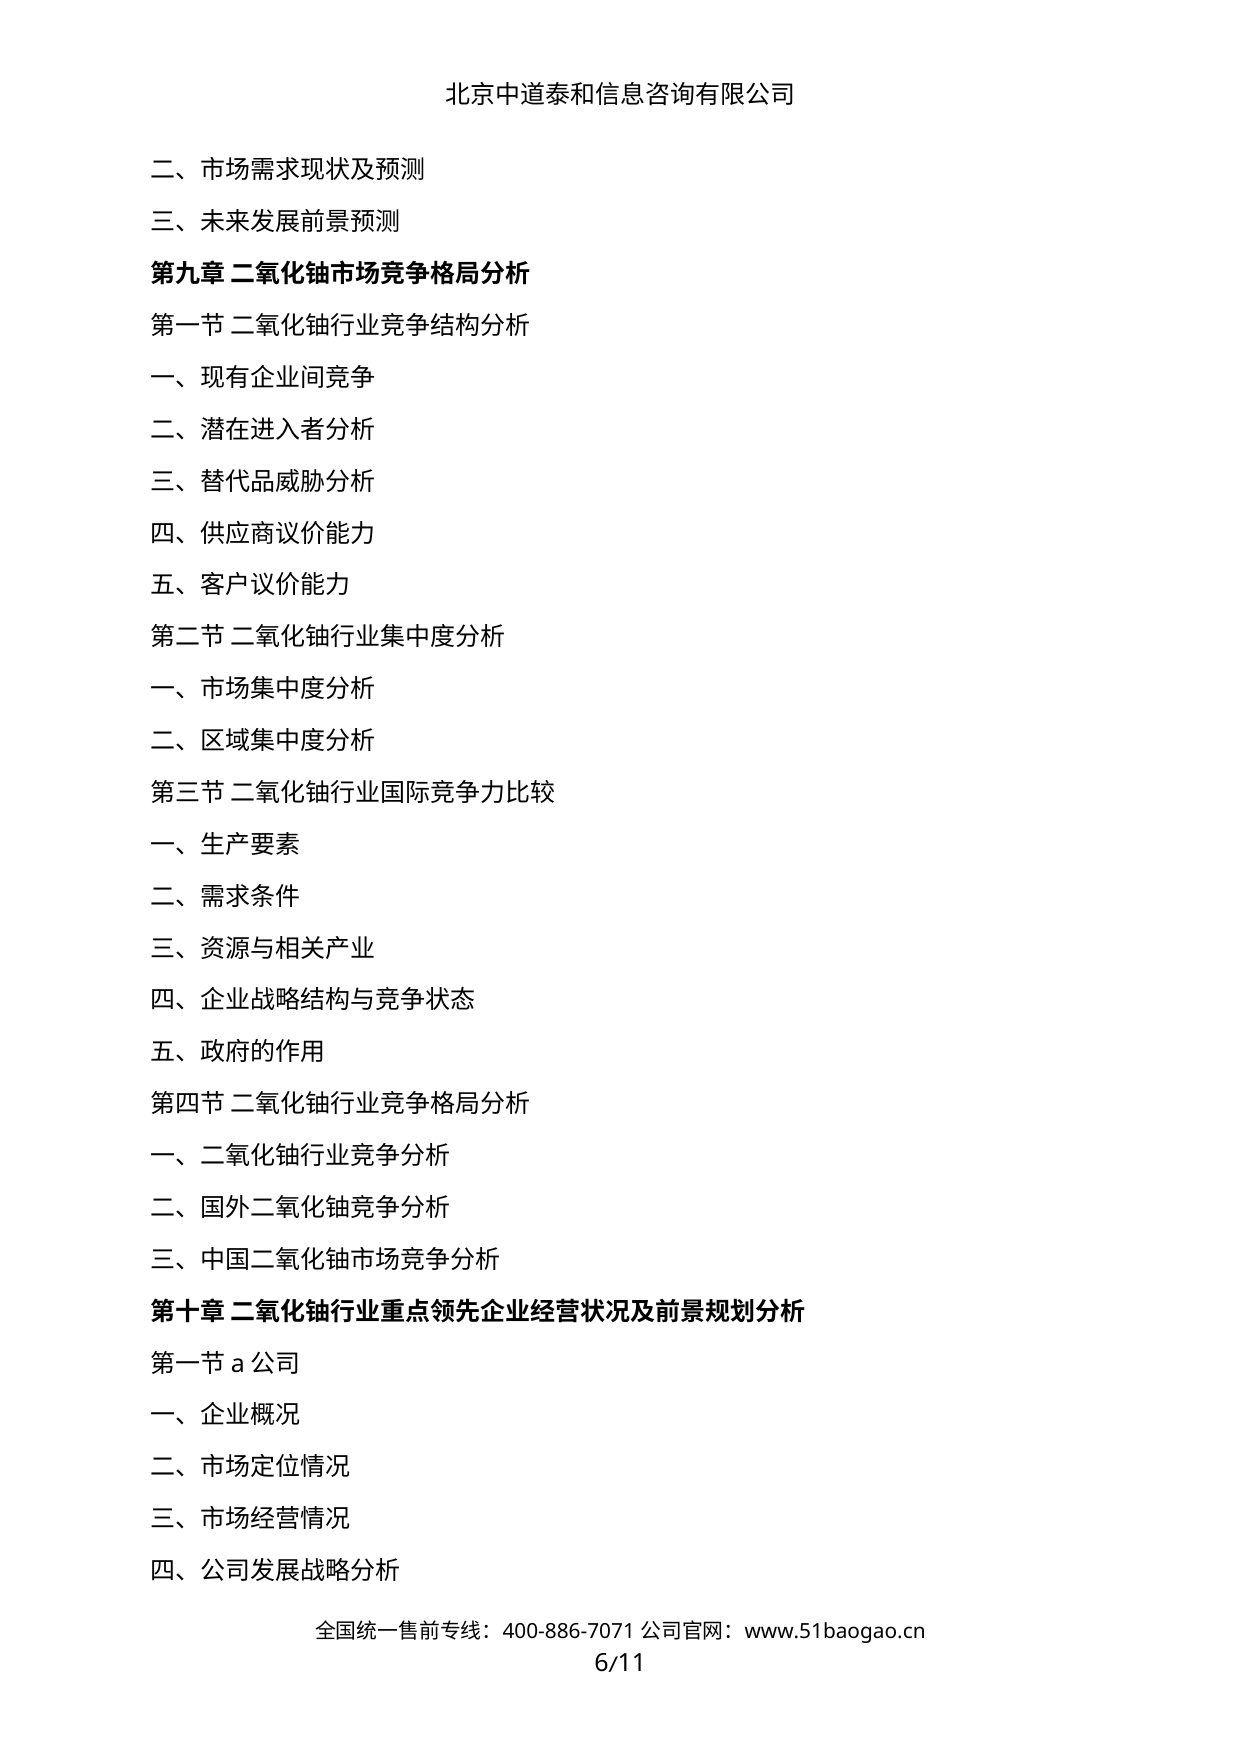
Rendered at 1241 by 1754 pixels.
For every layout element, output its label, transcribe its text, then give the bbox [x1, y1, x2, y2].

text 第一节 a公司 [150, 1343, 1090, 1379]
text 一、市场集中度分析 [150, 669, 1090, 705]
text 二、市场需求现状及预测 [150, 150, 1090, 186]
text 一、现有企业间竞争 [150, 357, 1090, 394]
text 一、生产要素 [150, 824, 1090, 861]
text 第四节 二氧化铀行业竞争格局分析 [150, 1084, 1090, 1120]
text 五、客户议价能力 [150, 565, 1090, 601]
text 二、区域集中度分析 [150, 721, 1090, 757]
text 第三节 二氧化铀行业国际竞争力比较 [150, 772, 1090, 809]
text 三、中国二氧化铀市场竞争分析 [150, 1239, 1090, 1276]
text 二、潜在进入者分析 [150, 409, 1090, 446]
text 三、未来发展前景预测 [150, 202, 1090, 238]
text 第二节 二氧化铀行业集中度分析 [150, 617, 1090, 653]
text 三、资源与相关产业 [150, 928, 1090, 964]
text 第一节 二氧化铀行业竞争结构分析 [150, 306, 1090, 342]
text 二、需求条件 [150, 876, 1090, 912]
text 第十章 二氧化铀行业重点领先企业经营状况及前景规划分析 [150, 1291, 1090, 1327]
text 三、替代品威胁分析 [150, 461, 1090, 497]
text 二、市场定位情况 [150, 1447, 1090, 1483]
text 三、市场经营情况 [150, 1499, 1090, 1535]
text 五、政府的作用 [150, 1032, 1090, 1068]
text 四、公司发展战略分析 [150, 1551, 1090, 1587]
text 四、企业战略结构与竞争状态 [150, 980, 1090, 1016]
text 四、供应商议价能力 [150, 513, 1090, 549]
text 一、企业概况 [150, 1395, 1090, 1431]
text 二、国外二氧化铀竞争分析 [150, 1187, 1090, 1224]
text 第九章 二氧化铀市场竞争格局分析 [150, 254, 1090, 290]
text 一、二氧化铀行业竞争分析 [150, 1136, 1090, 1172]
